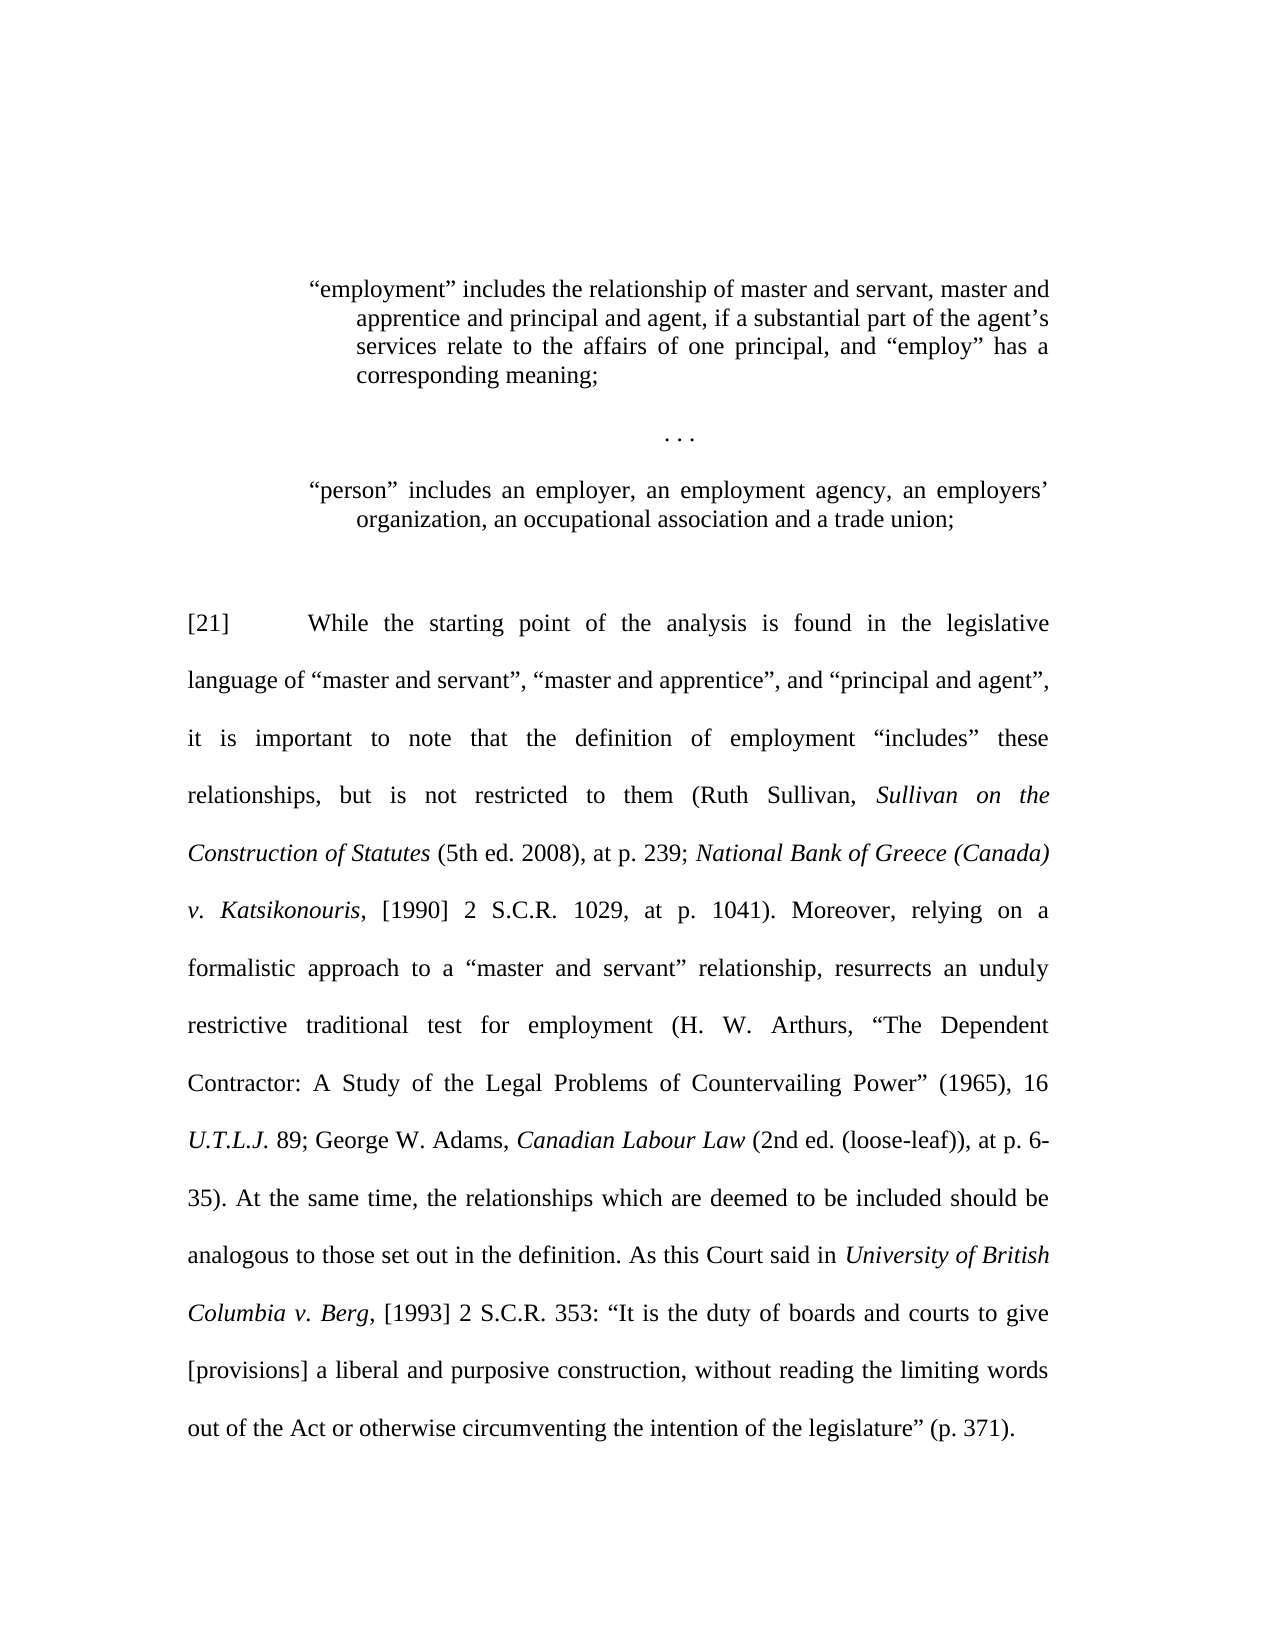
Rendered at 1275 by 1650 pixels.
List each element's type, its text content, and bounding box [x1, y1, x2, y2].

text . . . [309, 418, 1050, 446]
text “person” includes an employer, an employment agency, an employers’ organization, an occupational association and a trade union; [309, 475, 1050, 533]
text “employment” includes the relationship of master and servant, master and apprentice and principal and agent, if a substantial part of the agent’s services relate to the affairs of one principal, and “employ” has a corresponding meaning; [309, 274, 1050, 389]
text While the starting point of the analysis is found in the legislative language of “master and servant”, “master and apprentice”, and “principal and agent”, it is important to note that the definition of employment “includes” these relationships, but is not restricted to them (Ruth Sullivan, Sullivan on the Construction of Statutes (5th ed. 2008), at p. 239; National Bank of Greece (Canada) v. Katsikonouris, [1990] 2 S.C.R. 1029, at p. 1041). Moreover, relying on a formalistic approach to a “master and servant” relationship, resurrects an unduly restrictive traditional test for employment (H. W. Arthurs, “The Dependent Contractor: A Study of the Legal Problems of Countervailing Power” (1965), 16 U.T.L.J. 89; George W. Adams, Canadian Labour Law (2nd ed. (loose-leaf)), at p. 6-35). At the same time, the relationships which are deemed to be included should be analogous to those set out in the definition. As this Court said in University of British Columbia v. Berg, [1993] 2 S.C.R. 353: “It is the duty of boards and courts to give [provisions] a liberal and purposive construction, without reading the limiting words out of the Act or otherwise circumventing the intention of the legislature” (p. 371). [187, 608, 1050, 1441]
